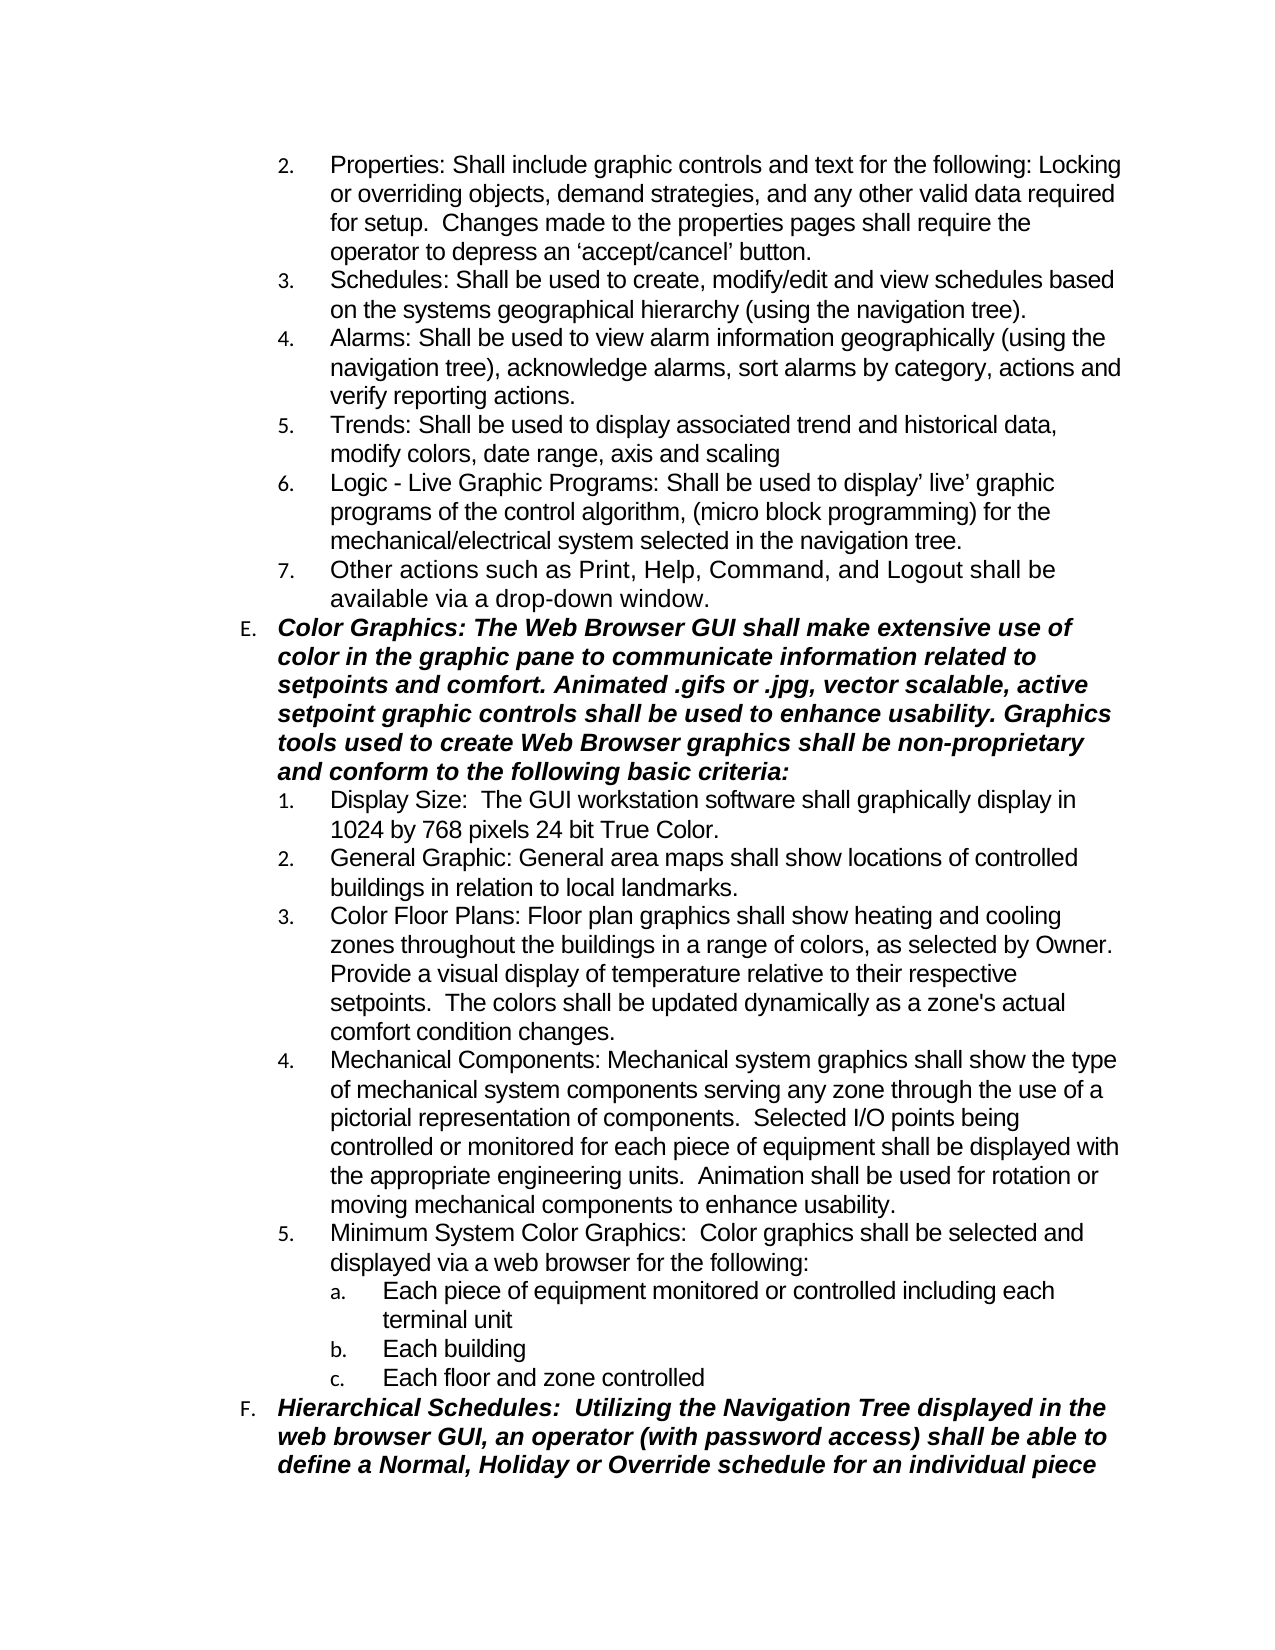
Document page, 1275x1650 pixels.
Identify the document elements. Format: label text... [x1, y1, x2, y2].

list Schedules: Shall be used to create, modify/edit and view schedules based on the systems geographical hierarchy (using the navigation tree). [277, 265, 1125, 323]
list Color Floor Plans: Floor plan graphics shall show heating and cooling zones throughout the buildings in a range of colors, as selected by Owner. Provide a visual display of temperature relative to their respective setpoints. The colors shall be updated dynamically as a zone's actual comfort condition changes. [277, 901, 1125, 1045]
list Each building [330, 1334, 1125, 1363]
list Each piece of equipment monitored or controlled including each terminal unit [330, 1276, 1125, 1334]
list Trends: Shall be used to display associated trend and historical data, modify colors, date range, axis and scaling [277, 410, 1125, 468]
list General Graphic: General area maps shall show locations of controlled buildings in relation to local landmarks. [277, 843, 1125, 901]
list Mechanical Components: Mechanical system graphics shall show the type of mechanical system components serving any zone through the use of a pictorial representation of components. Selected I/O points being controlled or monitored for each piece of equipment shall be displayed with the appropriate engineering units. Animation shall be used for rotation or moving mechanical components to enhance usability. [277, 1045, 1125, 1218]
list Alarms: Shall be used to view alarm information geographically (using the navigation tree), acknowledge alarms, sort alarms by category, actions and verify reporting actions. [277, 323, 1125, 410]
list Other actions such as Print, Help, Command, and Logout shall be available via a drop-down window. [277, 554, 1125, 612]
list Color Graphics: The Web Browser GUI shall make extensive use of color in the graphic pane to communicate information related to setpoints and comfort. Animated .gifs or .jpg, vector scalable, active setpoint graphic controls shall be used to enhance usability. Graphics tools used to create Web Browser graphics shall be non-proprietary and conform to the following basic criteria: [240, 612, 1125, 785]
list Display Size: The GUI workstation software shall graphically display in 1024 by 768 pixels 24 bit True Color. [277, 785, 1125, 843]
list Minimum System Color Graphics: Color graphics shall be selected and displayed via a web browser for the following: [277, 1218, 1125, 1276]
list Properties: Shall include graphic controls and text for the following: Locking or overriding objects, demand strategies, and any other valid data required for setup. Changes made to the properties pages shall require the operator to depress an ‘accept/cancel’ button. [277, 150, 1125, 265]
list Logic - Live Graphic Programs: Shall be used to display’ live’ graphic programs of the control algorithm, (micro block programming) for the mechanical/electrical system selected in the navigation tree. [277, 468, 1125, 554]
list Each floor and zone controlled [330, 1363, 1125, 1392]
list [240, 1392, 1125, 1479]
